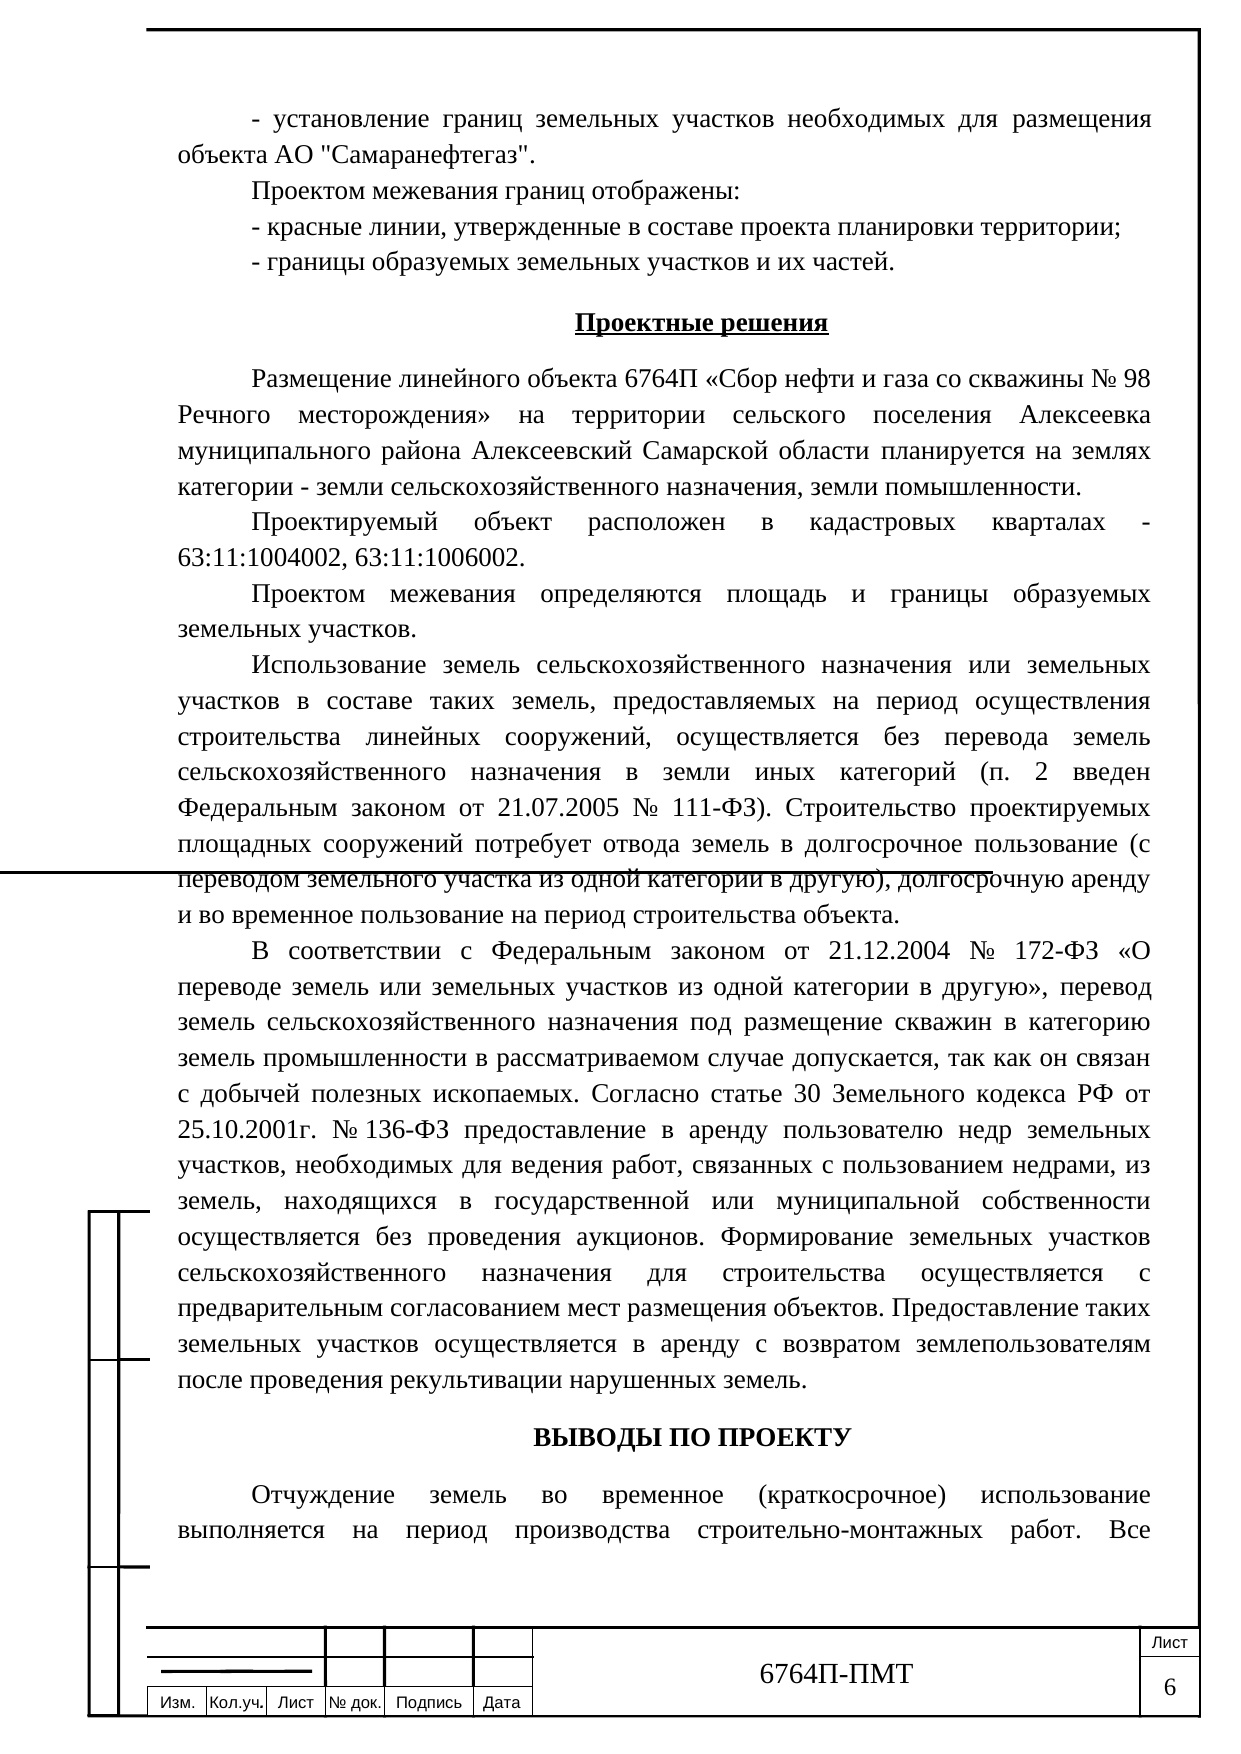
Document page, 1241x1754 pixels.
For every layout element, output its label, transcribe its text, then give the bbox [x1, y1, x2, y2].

text Проектом межевания границ отображены: [177, 174, 1152, 205]
text Проектируемый объект расположен в кадастровых кварталах - 63:11:1004002, 63:11:1006002. [177, 505, 1152, 572]
text Размещение линейного объекта 6764П «Сбор нефти и газа со скважины № 98 Речного месторождения» на территории сельского поселения Алексеевка муниципального района Алексеевский Самарской области планируется на землях категории - земли сельскохозяйственного назначения, земли помышленности. [177, 362, 1152, 501]
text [177, 1478, 1152, 1544]
text - установление границ земельных участков необходимых для размещения объекта АО "Самаранефтегаз". [177, 103, 1152, 169]
text - красные линии, утвержденные в составе проекта планировки территории; [177, 210, 1152, 241]
text ВЫВОДЫ ПО ПРОЕКТУ [177, 1423, 1152, 1453]
subtitle Проектные решения [222, 306, 1152, 337]
text В соответствии с Федеральным законом от 21.12.2004 № 172-ФЗ «О переводе земель или земельных участков из одной категории в другую», перевод земель сельскохозяйственного назначения под размещение скважин в категорию земель промышленности в рассматриваемом случае допускается, так как он связан с добычей полезных ископаемых. Согласно статье 30 Земельного кодекса РФ от 25.10.2001г. № 136-ФЗ предоставление в аренду пользователю недр земельных участков, необходимых для ведения работ, связанных с пользованием недрами, из земель, находящихся в государственной или муниципальной собственности осуществляется без проведения аукционов. Формирование земельных участков сельскохозяйственного назначения для строительства осуществляется с предварительным согласованием мест размещения объектов. Предоставление таких земельных участков осуществляется в аренду с возвратом землепользователям после проведения рекультивации нарушенных земель. [177, 934, 1152, 1394]
text Проектом межевания определяются площадь и границы образуемых земельных участков. [177, 577, 1152, 644]
text Использование земель сельскохозяйственного назначения или земельных участков в составе таких земель, предоставляемых на период осуществления строительства линейных сооружений, осуществляется без перевода земель сельскохозяйственного назначения в земли иных категорий (п. 2 введен Федеральным законом от 21.07.2005 № 111-ФЗ). Строительство проектируемых площадных сооружений потребует отвода земель в долгосрочное пользование (с переводом земельного участка из одной категории в другую), долгосрочную аренду и во временное пользование на период строительства объекта. [177, 648, 1152, 929]
text - границы образуемых земельных участков и их частей. [177, 246, 1152, 277]
